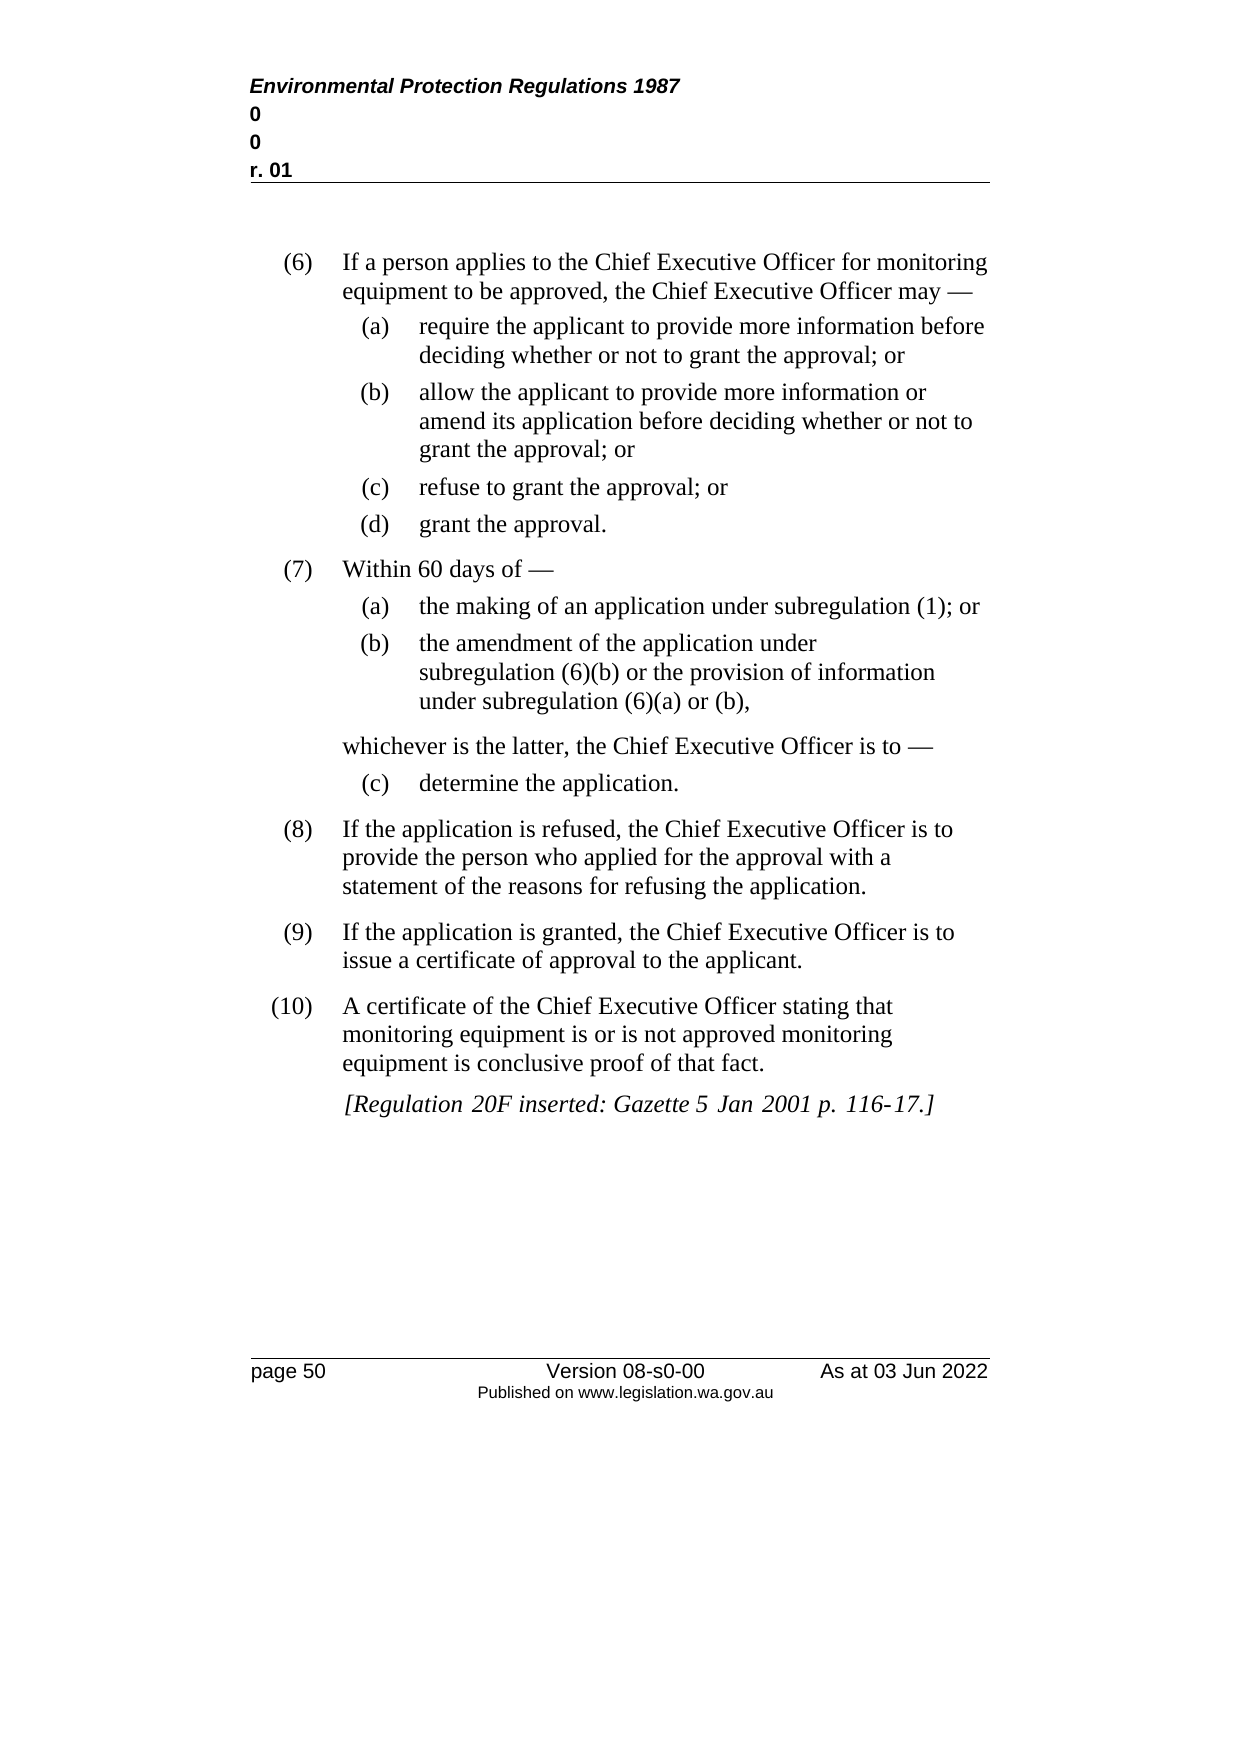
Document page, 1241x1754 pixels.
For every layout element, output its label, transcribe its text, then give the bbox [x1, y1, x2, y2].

text (9) If the application is granted, the Chief Executive Officer is to issue a certificate of approval to the applicant. [251, 917, 990, 974]
text whichever is the latter, the Chief Executive Officer is to — [251, 731, 990, 760]
text (7) Within 60 days of — [251, 554, 990, 583]
text (a) require the applicant to provide more information before deciding whether or not to grant the approval; or [251, 311, 990, 369]
text (b) allow the applicant to provide more information or amend its application before deciding whether or not to grant the approval; or [251, 377, 990, 463]
text (c) refuse to grant the approval; or [251, 472, 990, 500]
text (a) the making of an application under subregulation (1); or [251, 591, 990, 620]
text [Regulation 20F inserted: Gazette 5 Jan 2001 p. 116-17.] [251, 1089, 990, 1118]
text (10) A certificate of the Chief Executive Officer stating that monitoring equipment is or is not approved monitoring equipment is conclusive proof of that fact. [251, 991, 990, 1077]
text (c) determine the application. [251, 768, 990, 797]
text (8) If the application is refused, the Chief Executive Officer is to provide the person who applied for the approval with a statement of the reasons for refusing the application. [251, 814, 990, 900]
text (b) the amendment of the application under subregulation (6)(b) or the provision of information under subregulation (6)(a) or (b), [251, 628, 990, 714]
text (d) grant the approval. [251, 509, 990, 537]
text (6) If a person applies to the Chief Executive Officer for monitoring equipment to be approved, the Chief Executive Officer may — [251, 247, 990, 305]
